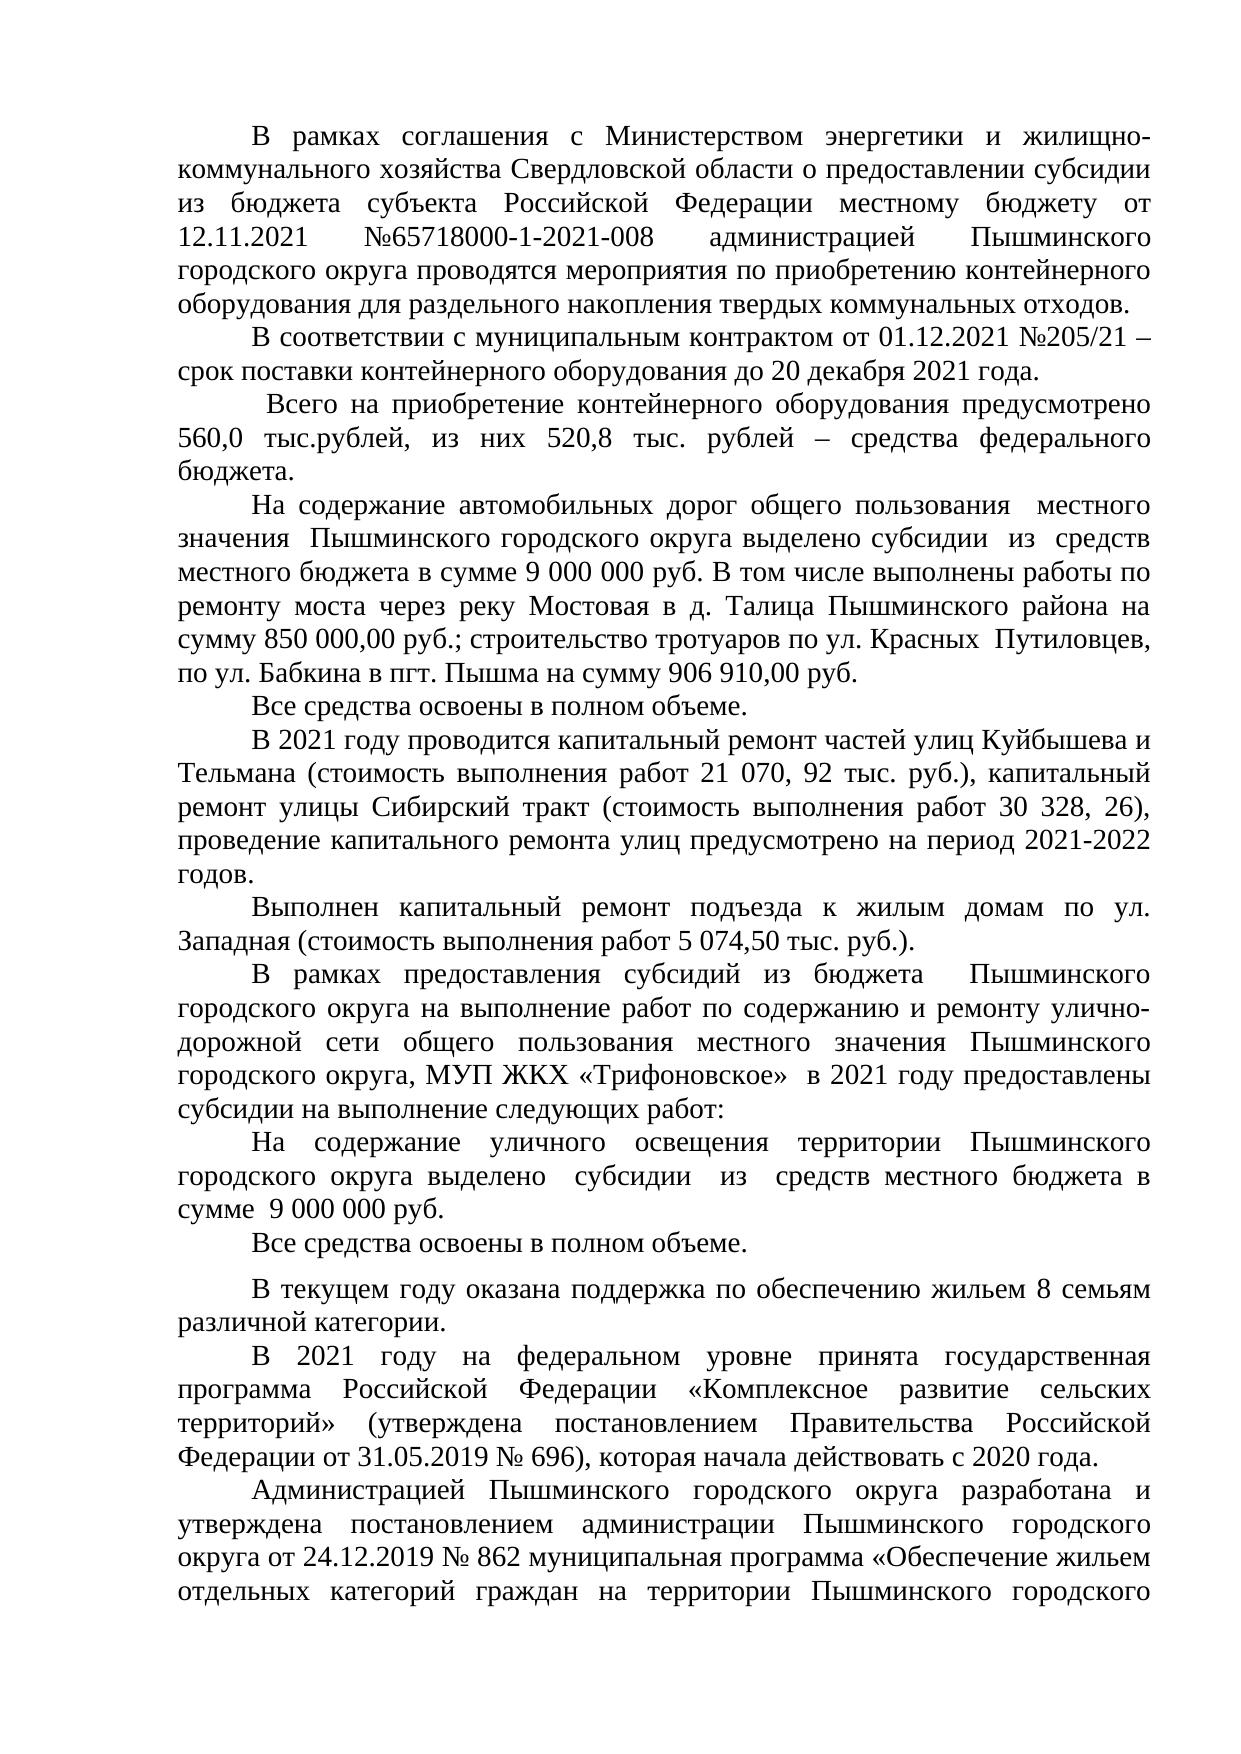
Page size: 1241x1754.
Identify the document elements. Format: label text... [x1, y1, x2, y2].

text В рамках предоставления субсидий из бюджета Пышминского городского округа на выполнение работ по содержанию и ремонту улично-дорожной сети общего пользования местного значения Пышминского городского округа, МУП ЖКХ «Трифоновское» в 2021 году предоставлены субсидии на выполнение следующих работ: [177, 957, 1152, 1124]
text В 2021 году на федеральном уровне принята государственная программа Российской Федерации «Комплексное развитие сельских территорий» (утверждена постановлением Правительства Российской Федерации от 31.05.2019 № 696), которая начала действовать с 2020 года. [177, 1338, 1152, 1472]
text В соответствии с муниципальным контрактом от 01.12.2021 №205/21 – срок поставки контейнерного оборудования до 20 декабря 2021 года. [177, 319, 1152, 386]
text На содержание автомобильных дорог общего пользования местного значения Пышминского городского округа выделено субсидии из средств местного бюджета в сумме 9 000 000 руб. В том числе выполнены работы по ремонту моста через реку Мостовая в д. Талица Пышминского района на сумму 850 000,00 руб.; строительство тротуаров по ул. Красных Путиловцев, по ул. Бабкина в пгт. Пышма на сумму 906 910,00 руб. [177, 487, 1152, 688]
text В текущем году оказана поддержка по обеспечению жильем 8 семьям различной категории. [177, 1271, 1152, 1338]
text Выполнен капитальный ремонт подъезда к жилым домам по ул. Западная (стоимость выполнения работ 5 074,50 тыс. руб.). [177, 889, 1152, 957]
text Всего на приобретение контейнерного оборудования предусмотрено 560,0 тыс.рублей, из них 520,8 тыс. рублей – средства федерального бюджета. [177, 386, 1152, 487]
text Все средства освоены в полном объеме. [177, 688, 1152, 722]
text Все средства освоены в полном объеме. [177, 1225, 1152, 1258]
text В 2021 году проводится капитальный ремонт частей улиц Куйбышева и Тельмана (стоимость выполнения работ 21 070, 92 тыс. руб.), капитальный ремонт улицы Сибирский тракт (стоимость выполнения работ 30 328, 26), проведение капитального ремонта улиц предусмотрено на период 2021-2022 годов. [177, 722, 1152, 889]
text В рамках соглашения с Министерством энергетики и жилищно-коммунального хозяйства Свердловской области о предоставлении субсидии из бюджета субъекта Российской Федерации местному бюджету от 12.11.2021 №65718000-1-2021-008 администрацией Пышминского городского округа проводятся мероприятия по приобретению контейнерного оборудования для раздельного накопления твердых коммунальных отходов. [177, 118, 1152, 319]
text На содержание уличного освещения территории Пышминского городского округа выделено субсидии из средств местного бюджета в сумме 9 000 000 руб. [177, 1124, 1152, 1225]
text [177, 1472, 1152, 1606]
